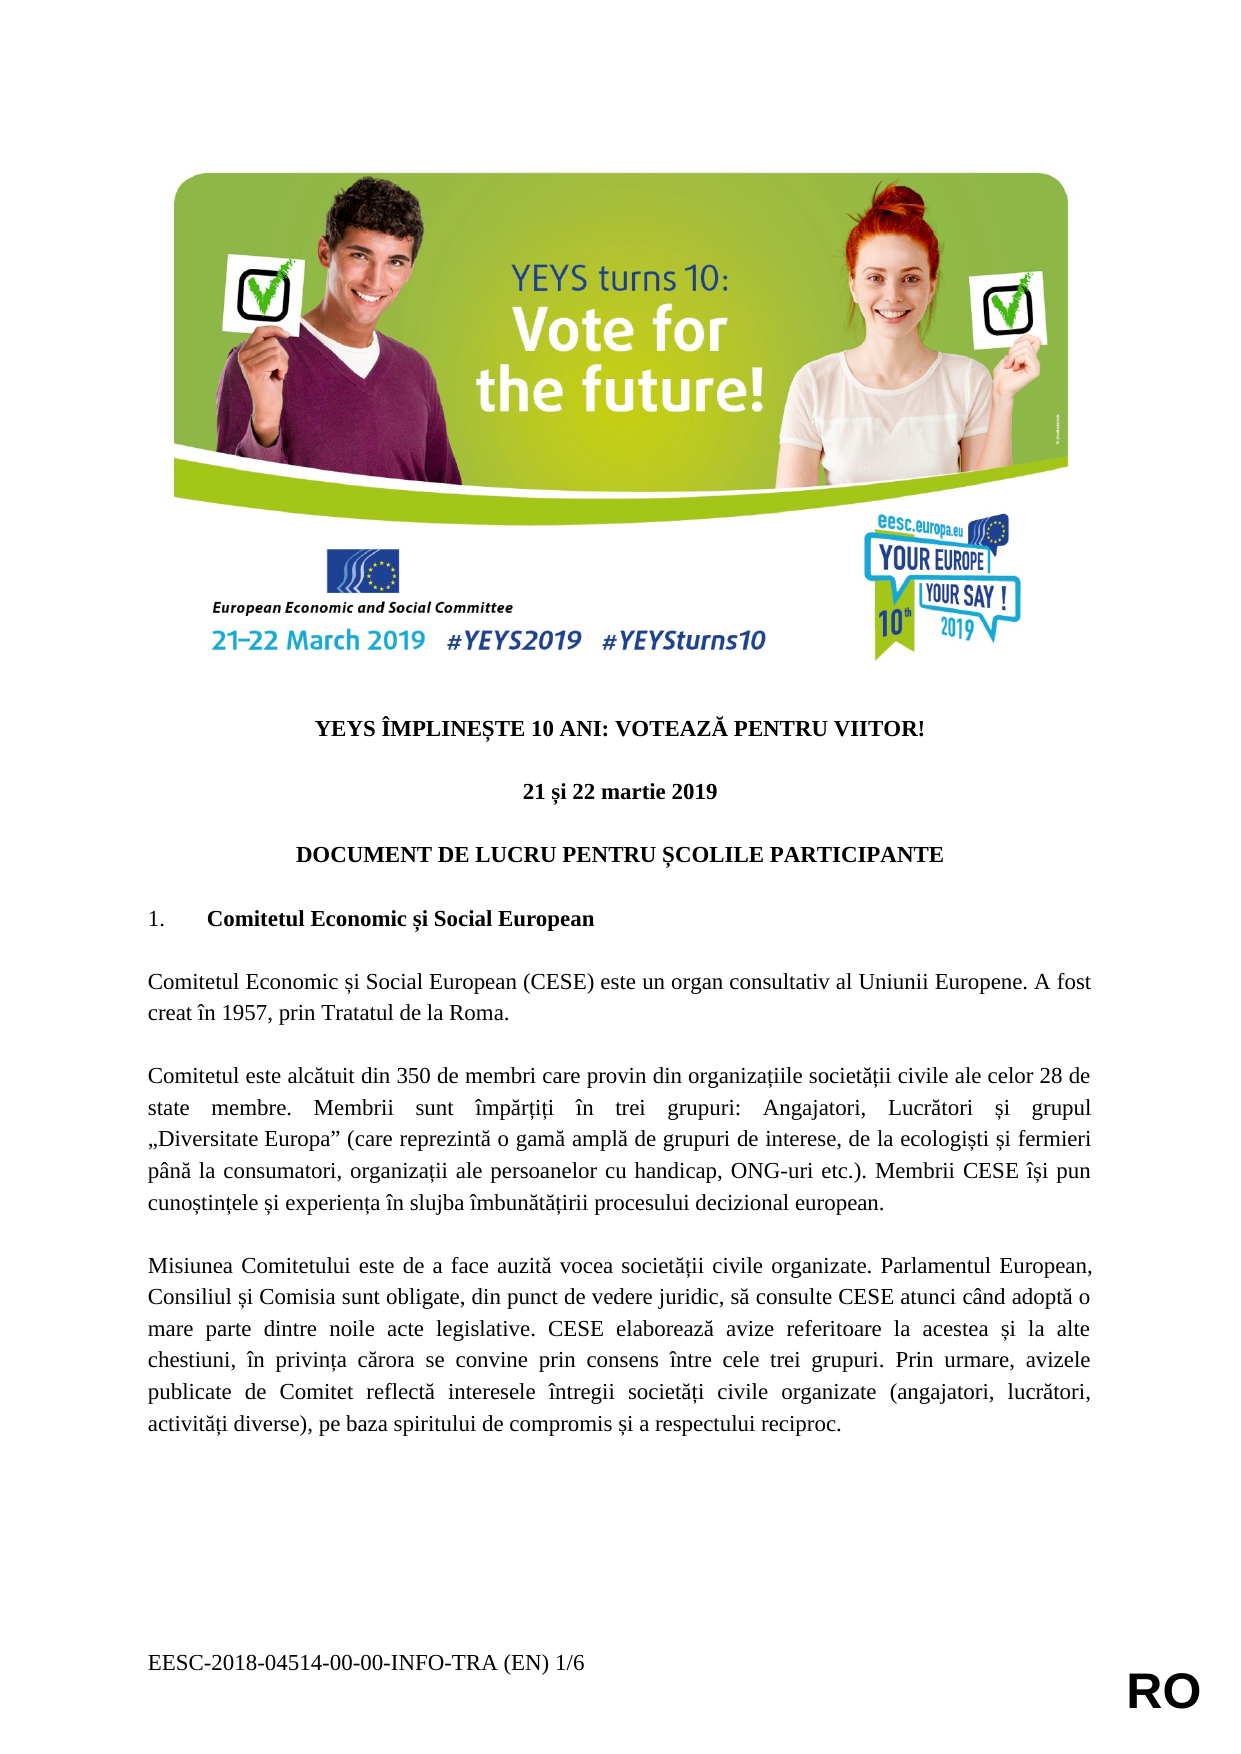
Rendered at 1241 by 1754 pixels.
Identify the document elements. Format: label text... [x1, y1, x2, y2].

text Comitetul Economic și Social European (CESE) este un organ consultativ al Uniunii Europene. A fost creat în 1957, prin Tratatul de la Roma. [148, 968, 1093, 1026]
text Comitetul este alcătuit din 350 de membri care provin din organizațiile societății civile ale celor 28 de state membre. Membrii sunt împărțiți în trei grupuri: Angajatori, Lucrători și grupul „Diversitate Europa” (care reprezintă o gamă amplă de grupuri de interese, de la ecologiști și fermieri până la consumatori, organizații ale persoanelor cu handicap, ONG-uri etc.). Membrii CESE își pun cunoștințele și experiența în slujba îmbunătățirii procesului decizional european. [148, 1062, 1093, 1215]
picture [147, 147, 1093, 679]
text DOCUMENT DE LUCRU PENTRU ȘCOLILE PARTICIPANTE [148, 841, 1093, 868]
text YEYS ÎMPLINEȘTE 10 ANI: VOTEAZĂ PENTRU VIITOR! [148, 715, 1093, 742]
subtitle Comitetul Economic și Social European [148, 904, 1093, 931]
text 21 și 22 martie 2019 [148, 778, 1093, 805]
text Misiunea Comitetului este de a face auzită vocea societății civile organizate. Parlamentul European, Consiliul și Comisia sunt obligate, din punct de vedere juridic, să consulte CESE atunci când adoptă o mare parte dintre noile acte legislative. CESE elaborează avize referitoare la acestea și la alte chestiuni, în privința cărora se convine prin consens între cele trei grupuri. Prin urmare, avizele publicate de Comitet reflectă interesele întregii societăți civile organizate (angajatori, lucrători, activități diverse), pe baza spiritului de compromis și a respectului reciproc. [148, 1252, 1093, 1436]
